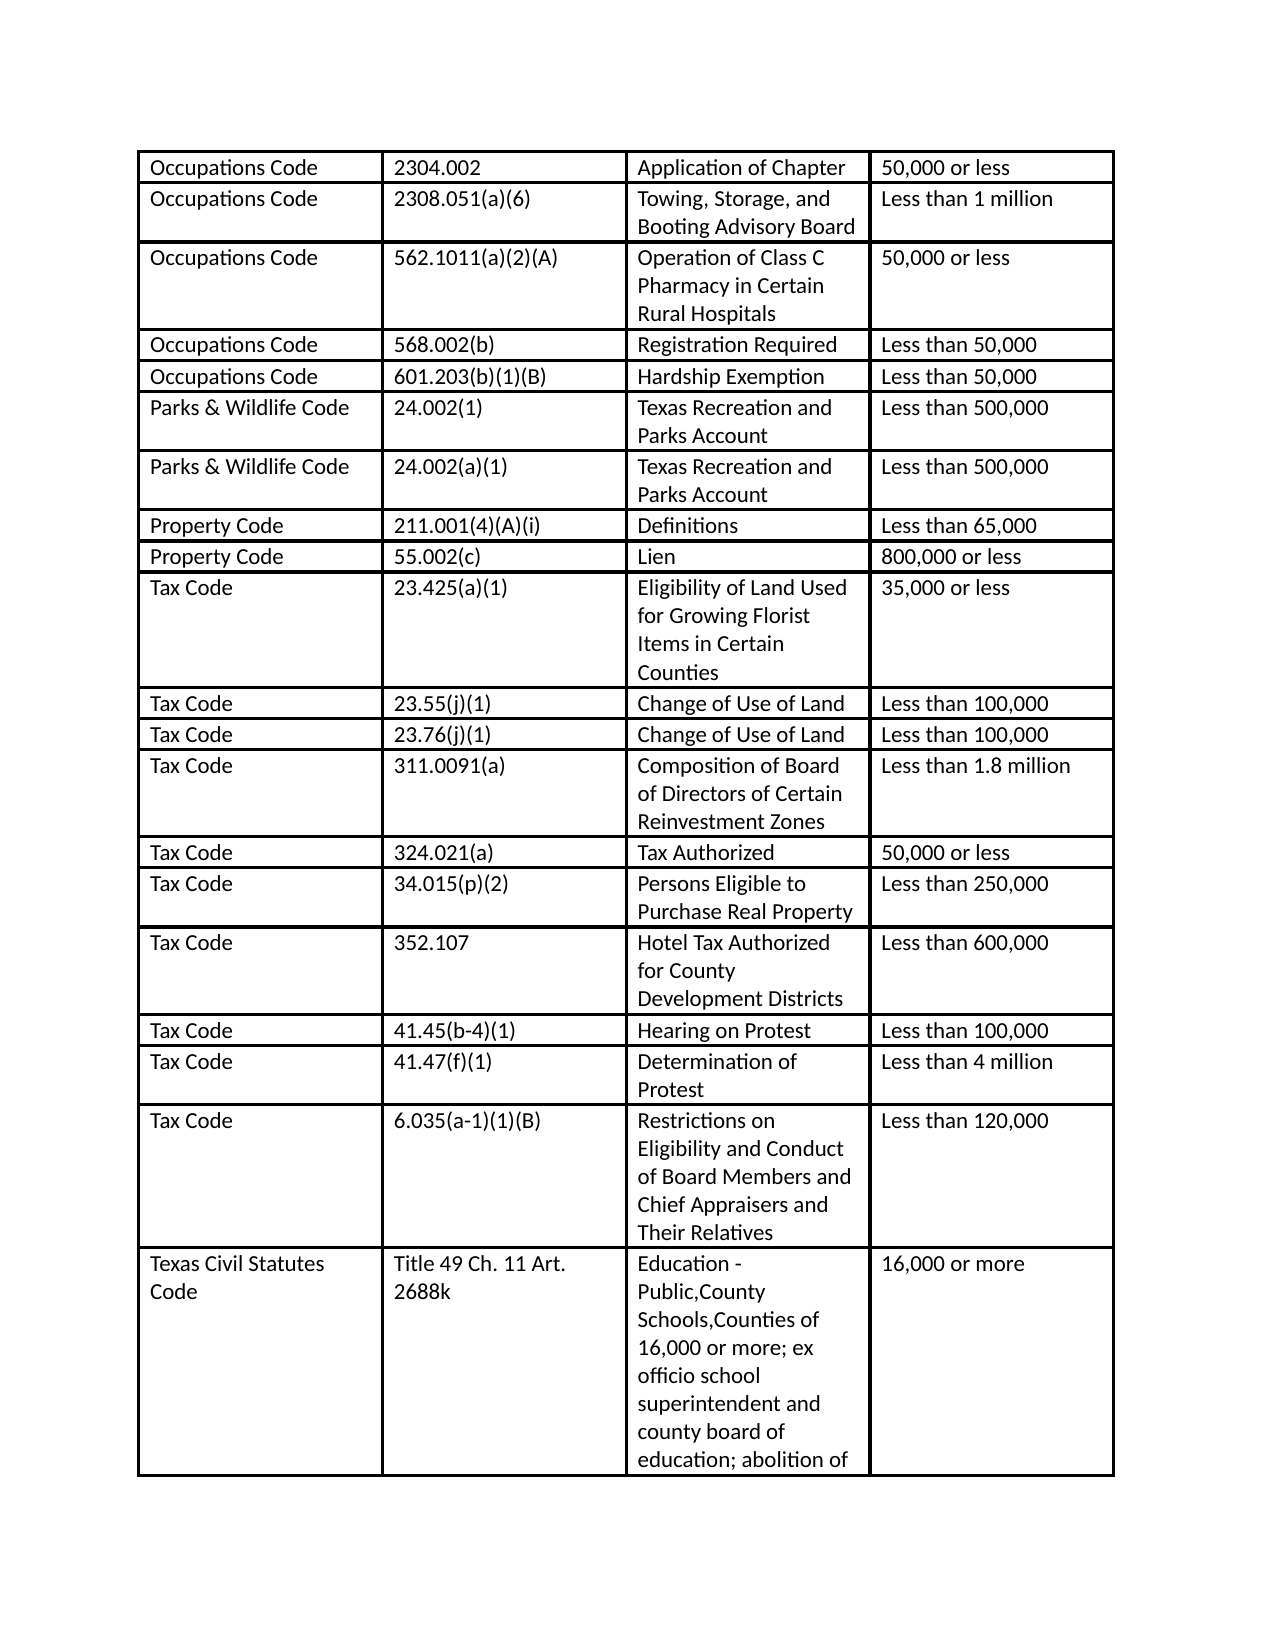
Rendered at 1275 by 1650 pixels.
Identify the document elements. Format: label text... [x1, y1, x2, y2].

table_cell Less than 1 million [872, 184, 1112, 240]
table_cell Application of Chapter [628, 153, 868, 181]
table_cell 6.035(a-1)(1)(B) [384, 1106, 625, 1246]
table_cell Less than 500,000 [872, 452, 1112, 508]
table_cell 24.002(1) [384, 393, 625, 449]
table_cell Occupations Code [140, 153, 381, 181]
table_cell 50,000 or less [872, 153, 1112, 181]
table_cell Less than 250,000 [872, 869, 1112, 925]
table_cell 324.021(a) [384, 838, 625, 866]
table_cell Parks & Wildlife Code [140, 393, 381, 449]
table_cell 601.203(b)(1)(B) [384, 362, 625, 390]
table_cell Lien [628, 543, 868, 570]
table_cell Tax Authorized [628, 838, 868, 866]
table_cell Operation of Class C Pharmacy in Certain Rural Hospitals [628, 244, 868, 327]
table_cell Parks & Wildlife Code [140, 452, 381, 508]
table_cell Change of Use of Land [628, 720, 868, 748]
table_cell 41.45(b-4)(1) [384, 1016, 625, 1044]
table_cell Restrictions on Eligibility and Conduct of Board Members and Chief Appraisers and Their Relatives [628, 1106, 868, 1246]
table_cell 2308.051(a)(6) [384, 184, 625, 240]
table_cell 50,000 or less [872, 244, 1112, 327]
table_cell 211.001(4)(A)(i) [384, 511, 625, 539]
table_cell Tax Code [140, 1106, 381, 1246]
table_cell Eligibility of Land Used for Growing Florist Items in Certain Counties [628, 574, 868, 686]
table_cell 50,000 or less [872, 838, 1112, 866]
table_cell Less than 65,000 [872, 511, 1112, 539]
table_cell Less than 50,000 [872, 331, 1112, 359]
table_cell Less than 100,000 [872, 720, 1112, 748]
table_cell Towing, Storage, and Booting Advisory Board [628, 184, 868, 240]
table_cell Property Code [140, 543, 381, 570]
table_cell 2304.002 [384, 153, 625, 181]
table_cell Composition of Board of Directors of Certain Reinvestment Zones [628, 751, 868, 835]
table_cell Determination of Protest [628, 1047, 868, 1103]
table_cell Less than 1.8 million [872, 751, 1112, 835]
table_cell Tax Code [140, 720, 381, 748]
table_cell 41.47(f)(1) [384, 1047, 625, 1103]
table_cell 23.76(j)(1) [384, 720, 625, 748]
table_cell Persons Eligible to Purchase Real Property [628, 869, 868, 925]
table_cell Less than 500,000 [872, 393, 1112, 449]
table_cell Less than 50,000 [872, 362, 1112, 390]
table_cell 16,000 or more [872, 1249, 1112, 1473]
table_cell Tax Code [140, 869, 381, 925]
table_cell Definitions [628, 511, 868, 539]
table_cell 35,000 or less [872, 574, 1112, 686]
table_cell Hearing on Protest [628, 1016, 868, 1044]
table_cell 568.002(b) [384, 331, 625, 359]
table_cell 562.1011(a)(2)(A) [384, 244, 625, 327]
table_cell 352.107 [384, 929, 625, 1013]
table_cell Tax Code [140, 929, 381, 1013]
table_cell Texas Recreation and Parks Account [628, 393, 868, 449]
table_cell Occupations Code [140, 331, 381, 359]
table_cell Tax Code [140, 1016, 381, 1044]
table_cell Registration Required [628, 331, 868, 359]
table_cell 800,000 or less [872, 543, 1112, 570]
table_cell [628, 1249, 868, 1473]
table_cell Hardship Exemption [628, 362, 868, 390]
table_cell Less than 4 million [872, 1047, 1112, 1103]
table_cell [384, 1249, 625, 1473]
table_cell Tax Code [140, 751, 381, 835]
table_cell Tax Code [140, 689, 381, 717]
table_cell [140, 1249, 381, 1473]
table_cell Change of Use of Land [628, 689, 868, 717]
table_cell Less than 120,000 [872, 1106, 1112, 1246]
table_cell 24.002(a)(1) [384, 452, 625, 508]
table_cell 23.55(j)(1) [384, 689, 625, 717]
table_cell Hotel Tax Authorized for County Development Districts [628, 929, 868, 1013]
table_cell Occupations Code [140, 244, 381, 327]
table_cell 55.002(c) [384, 543, 625, 570]
table_cell Tax Code [140, 574, 381, 686]
table_cell 311.0091(a) [384, 751, 625, 835]
table_cell Less than 100,000 [872, 1016, 1112, 1044]
table_cell Less than 100,000 [872, 689, 1112, 717]
table_cell Tax Code [140, 1047, 381, 1103]
table_cell Occupations Code [140, 362, 381, 390]
table_cell 34.015(p)(2) [384, 869, 625, 925]
table_cell Tax Code [140, 838, 381, 866]
table_cell 23.425(a)(1) [384, 574, 625, 686]
table_cell Less than 600,000 [872, 929, 1112, 1013]
table_cell Property Code [140, 511, 381, 539]
table_cell Occupations Code [140, 184, 381, 240]
table_cell Texas Recreation and Parks Account [628, 452, 868, 508]
